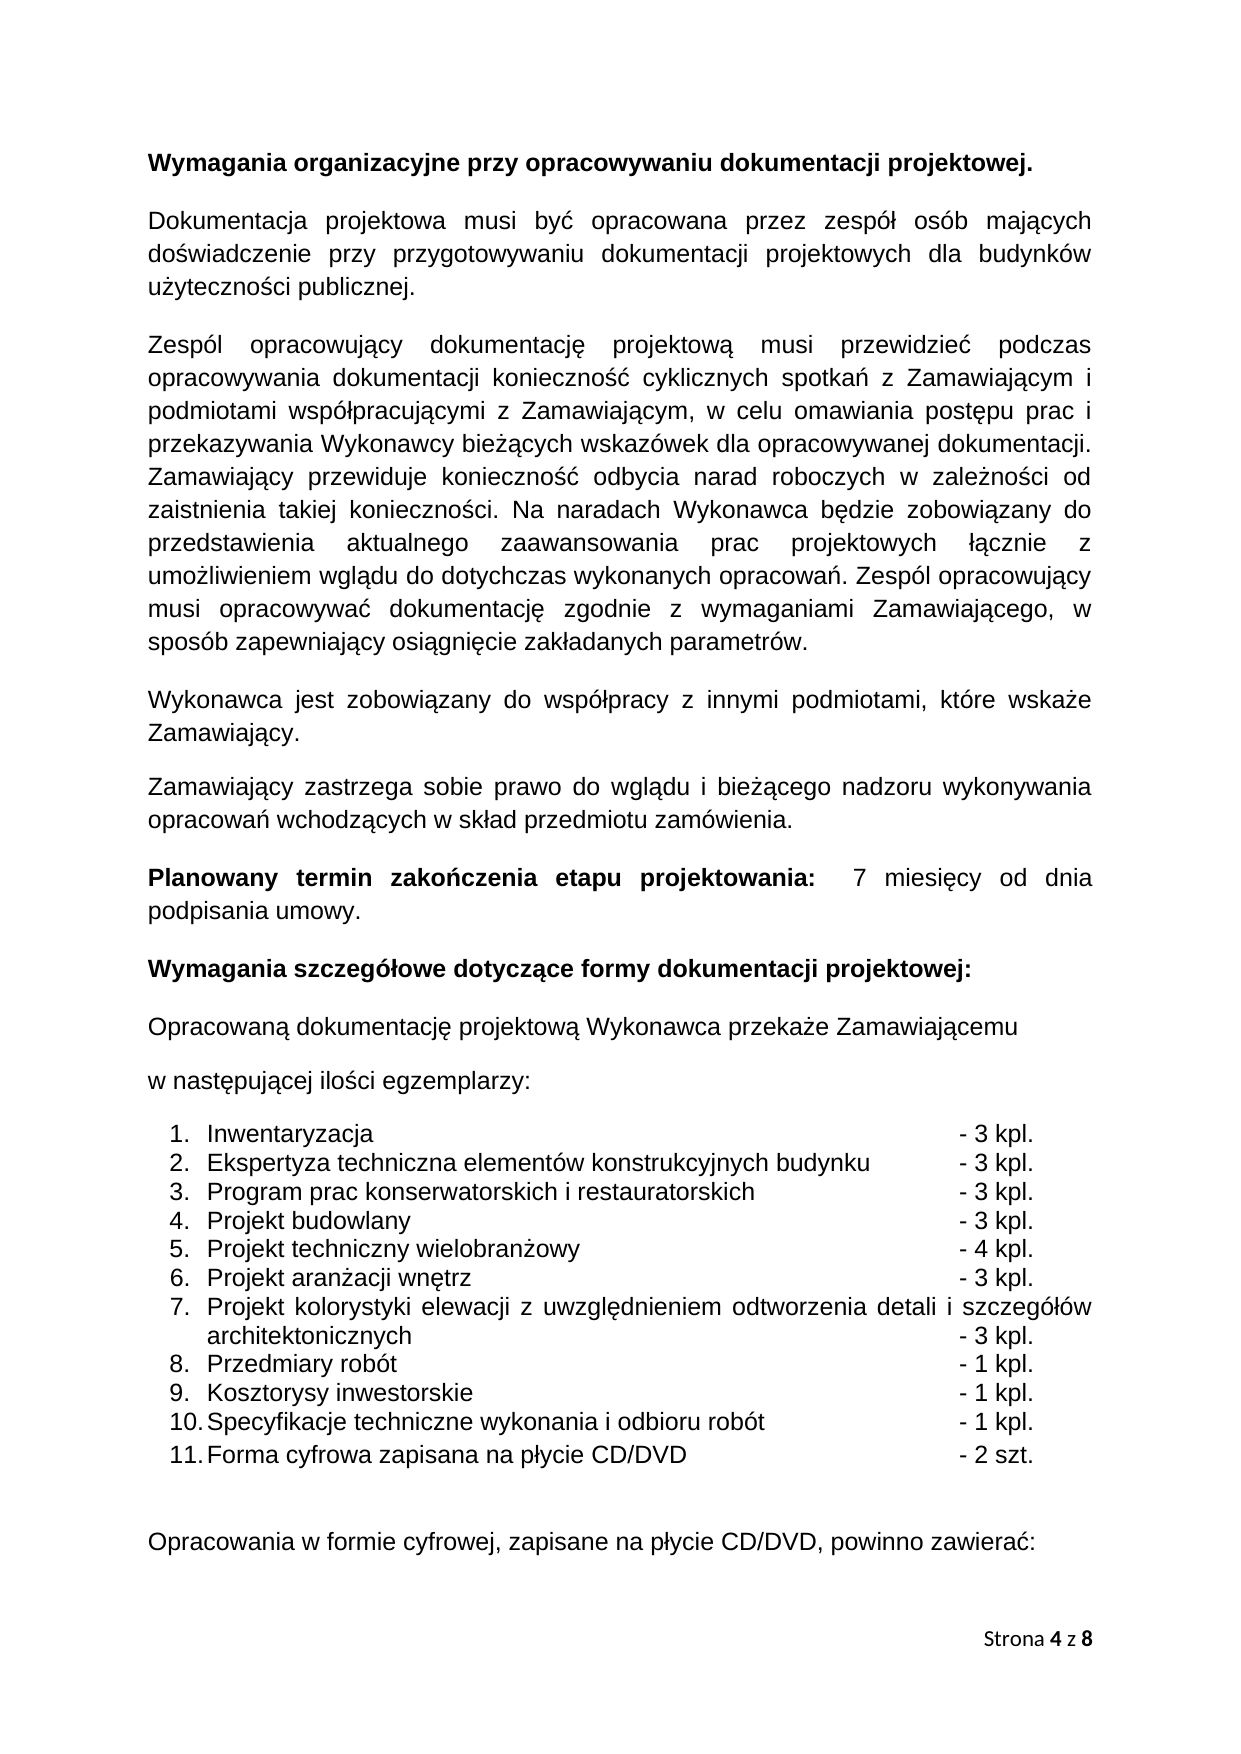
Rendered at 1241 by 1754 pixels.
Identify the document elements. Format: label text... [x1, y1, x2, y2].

text Opracowania w formie cyfrowej, zapisane na płycie CD/DVD, powinno zawierać: [148, 1527, 1093, 1556]
list Zamawiający zastrzega sobie prawo do wglądu i bieżącego nadzoru wykonywania opracowań wchodzących w skład przedmiotu zamówienia. [148, 772, 1093, 833]
text w następującej ilości egzemplarzy: [148, 1066, 1093, 1094]
list Ekspertyza techniczna elementów konstrukcyjnych budynku - 3 kpl. [169, 1148, 1093, 1177]
list Forma cyfrowa zapisana na płycie CD/DVD - 2 szt. [169, 1440, 1093, 1469]
list Projekt kolorystyki elewacji z uwzględnieniem odtworzenia detali i szczegółów architektonicznych - 3 kpl. [169, 1292, 1093, 1349]
text Wymagania organizacyjne przy opracowywaniu dokumentacji projektowej. [148, 148, 1093, 176]
list Program prac konserwatorskich i restauratorskich - 3 kpl. [169, 1177, 1093, 1206]
text Wykonawca jest zobowiązany do współpracy z innymi podmiotami, które wskaże Zamawiający. [148, 685, 1093, 747]
list Specyfikacje techniczne wykonania i odbioru robót - 1 kpl. [169, 1407, 1093, 1436]
text Wymagania szczegółowe dotyczące formy dokumentacji projektowej: [148, 954, 1093, 983]
list Kosztorysy inwestorskie - 1 kpl. [169, 1378, 1093, 1407]
text Opracowaną dokumentację projektową Wykonawca przekaże Zamawiającemu [148, 1012, 1093, 1041]
list Przedmiary robót - 1 kpl. [169, 1349, 1093, 1378]
text Planowany termin zakończenia etapu projektowania: 7 miesięcy od dnia podpisania umowy. [148, 863, 1093, 924]
list Projekt aranżacji wnętrz - 3 kpl. [169, 1263, 1093, 1292]
list Projekt budowlany - 3 kpl. [169, 1206, 1093, 1234]
list Zespól opracowujący dokumentację projektową musi przewidzieć podczas opracowywania dokumentacji konieczność cyklicznych spotkań z Zamawiającym i podmiotami współpracującymi z Zamawiającym, w celu omawiania postępu prac i przekazywania Wykonawcy bieżących wskazówek dla opracowywanej dokumentacji. Zamawiający przewiduje konieczność odbycia narad roboczych w zależności od zaistnienia takiej konieczności. Na naradach Wykonawca będzie zobowiązany do przedstawienia aktualnego zaawansowania prac projektowych łącznie z umożliwieniem wglądu do dotychczas wykonanych opracowań. Zespól opracowujący musi opracowywać dokumentację zgodnie z wymaganiami Zamawiającego, w sposób zapewniający osiągnięcie zakładanych parametrów. [148, 330, 1093, 656]
list Inwentaryzacja - 3 kpl. [169, 1119, 1093, 1148]
list Dokumentacja projektowa musi być opracowana przez zespół osób mających doświadczenie przy przygotowywaniu dokumentacji projektowych dla budynków użyteczności publicznej. [148, 206, 1093, 300]
list Projekt techniczny wielobranżowy - 4 kpl. [169, 1234, 1093, 1263]
